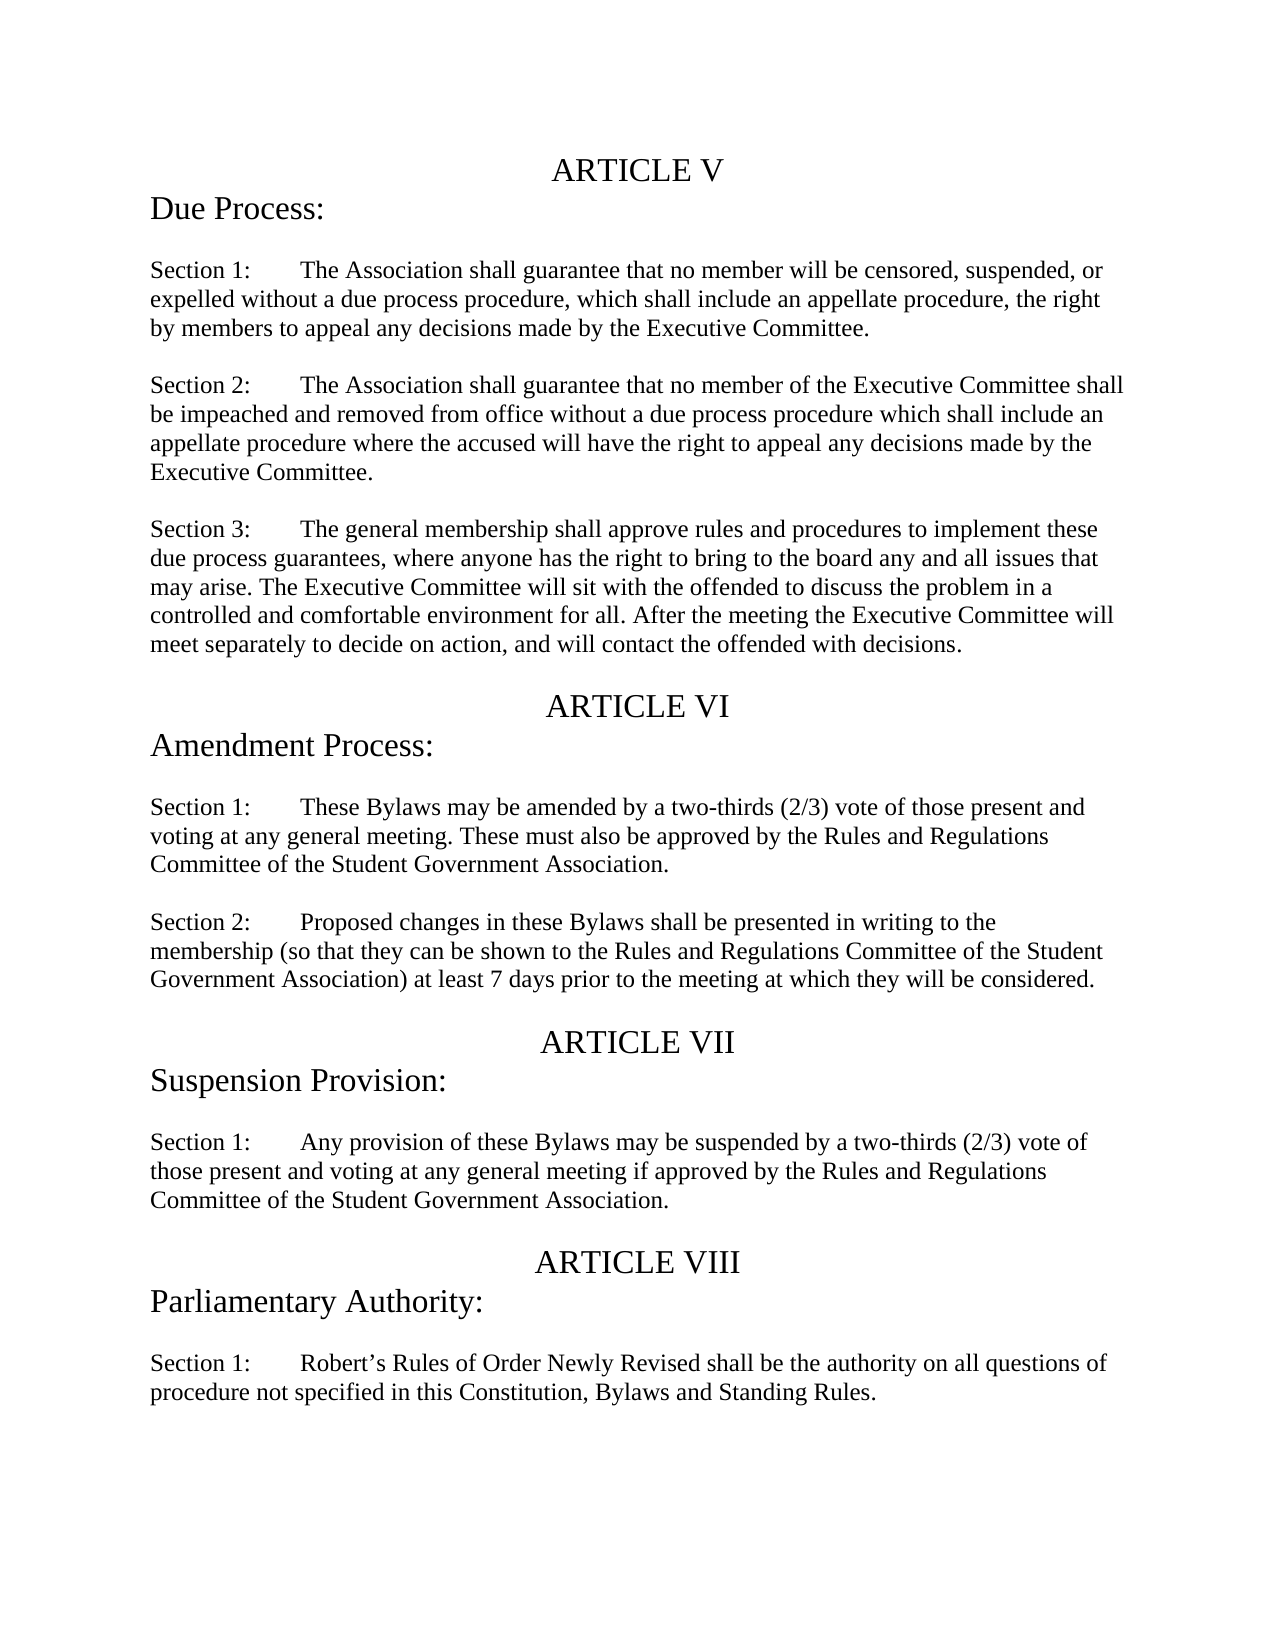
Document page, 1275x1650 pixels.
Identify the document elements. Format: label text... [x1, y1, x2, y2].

text ARTICLE VI [150, 687, 1125, 725]
text Section 1: The Association shall guarantee that no member will be censored, suspended, or expelled without a due process procedure, which shall include an appellate procedure, the right by members to appeal any decisions made by the Executive Committee. [150, 255, 1125, 342]
text Section 1: These Bylaws may be amended by a two-thirds (2/3) vote of those present and voting at any general meeting. These must also be approved by the Rules and Regulations Committee of the Student Government Association. [150, 792, 1125, 878]
text Parliamentary Authority: [150, 1281, 1125, 1319]
text Section 1: Any provision of these Bylaws may be suspended by a two-thirds (2/3) vote of those present and voting at any general meeting if approved by the Rules and Regulations Committee of the Student Government Association. [150, 1127, 1125, 1214]
text ARTICLE VIII [150, 1242, 1125, 1281]
text Amendment Process: [150, 725, 1125, 763]
text Section 2: The Association shall guarantee that no member of the Executive Committee shall be impeached and removed from office without a due process procedure which shall include an appellate procedure where the accused will have the right to appeal any decisions made by the Executive Committee. [150, 370, 1125, 485]
text Section 1: Robert’s Rules of Order Newly Revised shall be the authority on all questions of procedure not specified in this Constitution, Bylaws and Standing Rules. [150, 1348, 1125, 1405]
text Due Process: [150, 188, 1125, 227]
text ARTICLE V [150, 150, 1125, 188]
text Section 2: Proposed changes in these Bylaws shall be presented in writing to the membership (so that they can be shown to the Rules and Regulations Committee of the Student Government Association) at least 7 days prior to the meeting at which they will be considered. [150, 907, 1125, 993]
text Suspension Provision: [150, 1060, 1125, 1099]
text Section 3: The general membership shall approve rules and procedures to implement these due process guarantees, where anyone has the right to bring to the board any and all issues that may arise. The Executive Committee will sit with the offended to discuss the problem in a controlled and comfortable environment for all. After the meeting the Executive Committee will meet separately to decide on action, and will contact the offended with decisions. [150, 514, 1125, 658]
text ARTICLE VII [150, 1022, 1125, 1060]
